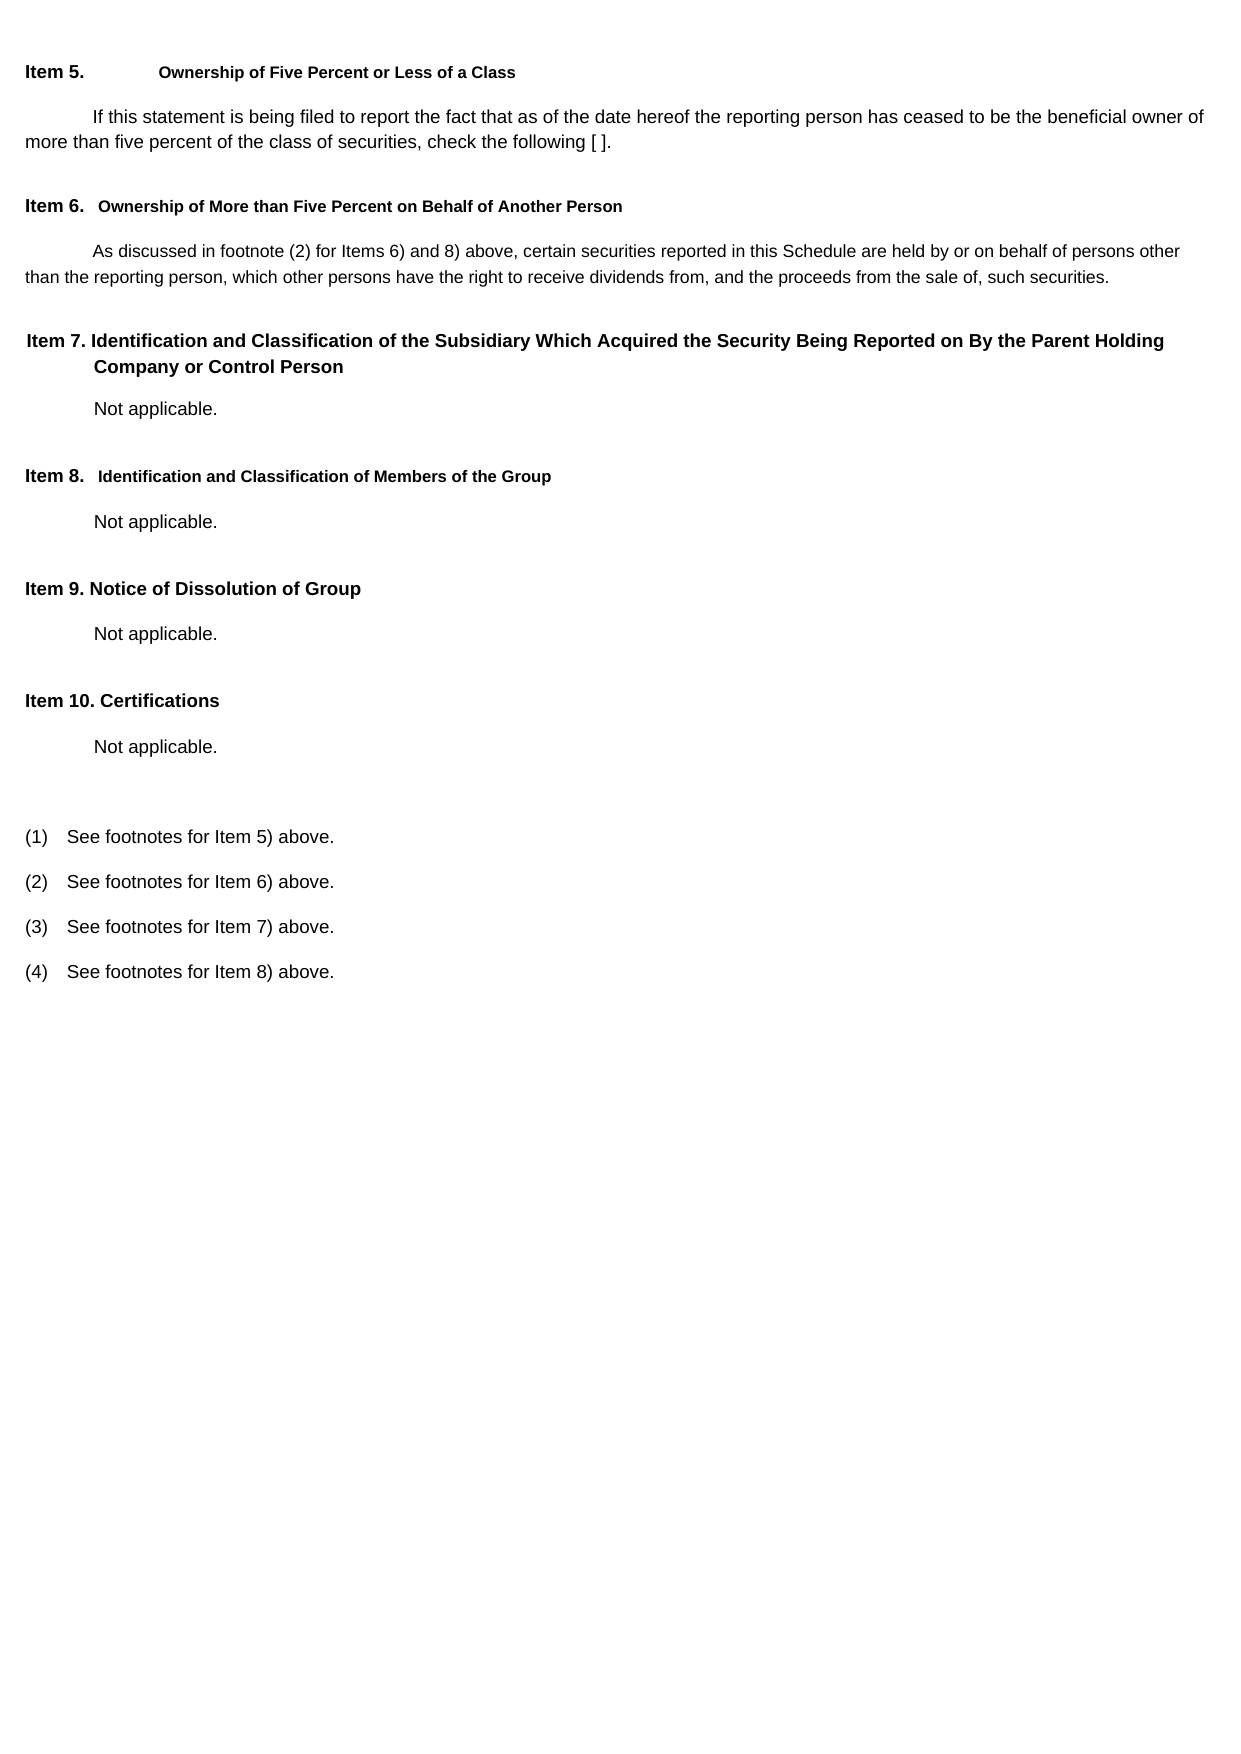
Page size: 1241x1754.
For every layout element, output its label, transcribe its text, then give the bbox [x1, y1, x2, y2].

text Item 8. Identification and Classification of Members of the Group [25, 465, 1209, 487]
text Item 6. Ownership of More than Five Percent on Behalf of Another Person [25, 195, 1209, 217]
list See footnotes for Item 6) above. [25, 870, 1209, 892]
text Not applicable. [94, 623, 1209, 644]
text If this statement is being filed to report the fact that as of the date hereof the reporting person has ceased to be the beneficial owner of more than five percent of the class of securities, check the following [ ]. [25, 106, 1209, 152]
text As discussed in footnote (2) for Items 6) and 8) above, certain securities reported in this Schedule are held by or on behalf of persons other than the reporting person, which other persons have the right to receive dividends from, and the proceeds from the sale of, such securities. [25, 241, 1201, 287]
list See footnotes for Item 5) above. [25, 825, 1209, 847]
text Item 7. Identification and Classification of the Subsidiary Which Acquired the Security Being Reported on By the Parent Holding Company or Control Person [26, 330, 1174, 377]
text Not applicable. [94, 735, 1209, 757]
text Item 9. Notice of Dissolution of Group [25, 577, 1209, 599]
list See footnotes for Item 8) above. [25, 960, 1209, 982]
text Not applicable. [94, 510, 1209, 532]
text Not applicable. [94, 398, 1209, 419]
text Item 10. Certifications [25, 690, 1209, 712]
text Item 5. Ownership of Five Percent or Less of a Class [25, 60, 1209, 82]
list See footnotes for Item 7) above. [25, 915, 1209, 937]
